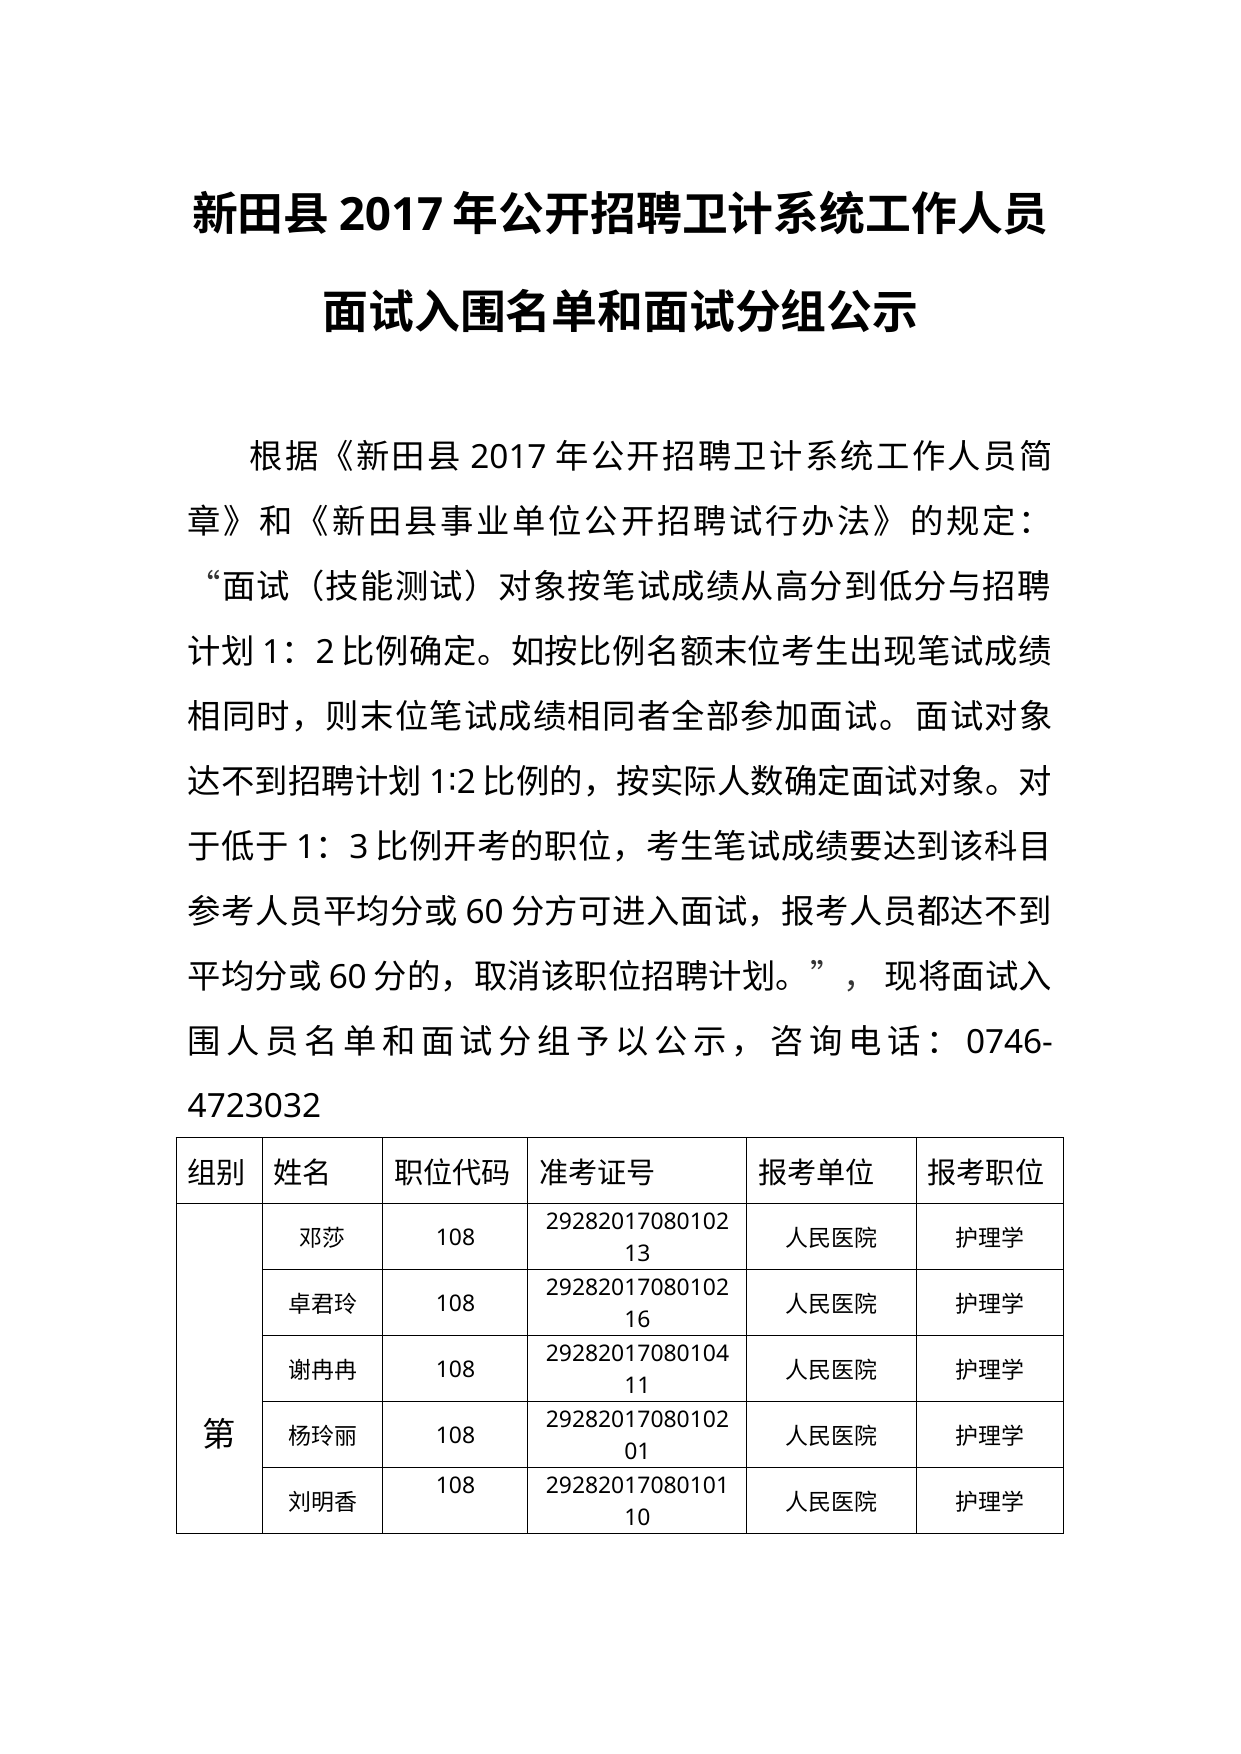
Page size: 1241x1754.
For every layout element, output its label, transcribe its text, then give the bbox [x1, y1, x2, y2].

table_cell 人民医院 [747, 1204, 916, 1269]
table_cell 护理学 [917, 1468, 1063, 1533]
table_cell 2928201708010110 [528, 1468, 746, 1533]
table_cell 第 一 组 63人 第 一 组 63人 第1组63人 [177, 1204, 262, 1533]
table_cell 108 [383, 1468, 527, 1533]
table_header 报考单位 [747, 1138, 916, 1203]
table_header 组别 [177, 1138, 262, 1203]
table_cell 108 [383, 1402, 527, 1467]
table_cell 2928201708010216 [528, 1270, 746, 1335]
table_cell 人民医院 [747, 1336, 916, 1401]
table_cell 护理学 [917, 1270, 1063, 1335]
text 新田县2017年公开招聘卫计系统工作人员面试入围名单和面试分组公示 [187, 162, 1053, 357]
table_header 姓名 [263, 1138, 382, 1203]
table_cell 卓君玲 [263, 1270, 382, 1335]
table_cell 人民医院 [747, 1402, 916, 1467]
table_cell 人民医院 [747, 1468, 916, 1533]
text 根据《新田县2017年公开招聘卫计系统工作人员简章》和《新田县事业单位公开招聘试行办法》的规定：“面试（技能测试）对象按笔试成绩从高分到低分与招聘计划1：2比例确定。如按比例名额末位考生出现笔试成绩相同时，则末位笔试成绩相同者全部参加面试。面试对象达不到招聘计划1∶2比例的，按实际人数确定面试对象。对于低于1：3比例开考的职位，考生笔试成绩要达到该科目参考人员平均分或60分方可进入面试，报考人员都达不到平均分或60分的，取消该职位招聘计划。”， 现将面试入围人员名单和面试分组予以公示，咨询电话：0746-4723032 [187, 422, 1053, 1137]
table_cell 杨玲丽 [263, 1402, 382, 1467]
table_cell 2928201708010411 [528, 1336, 746, 1401]
table_cell 108 [383, 1336, 527, 1401]
table_cell 邓莎 [263, 1204, 382, 1269]
table_cell 护理学 [917, 1204, 1063, 1269]
table_header 报考职位 [917, 1138, 1063, 1203]
table_cell 2928201708010201 [528, 1402, 746, 1467]
table_cell 2928201708010213 [528, 1204, 746, 1269]
table_cell 刘明香 [263, 1468, 382, 1533]
table_cell 人民医院 [747, 1270, 916, 1335]
table_header 职位代码 [383, 1138, 527, 1203]
table_cell 护理学 [917, 1402, 1063, 1467]
table_cell 护理学 [917, 1336, 1063, 1401]
table_cell 谢冉冉 [263, 1336, 382, 1401]
table_cell 108 [383, 1204, 527, 1269]
table_header 准考证号 [528, 1138, 746, 1203]
table_cell 108 [383, 1270, 527, 1335]
